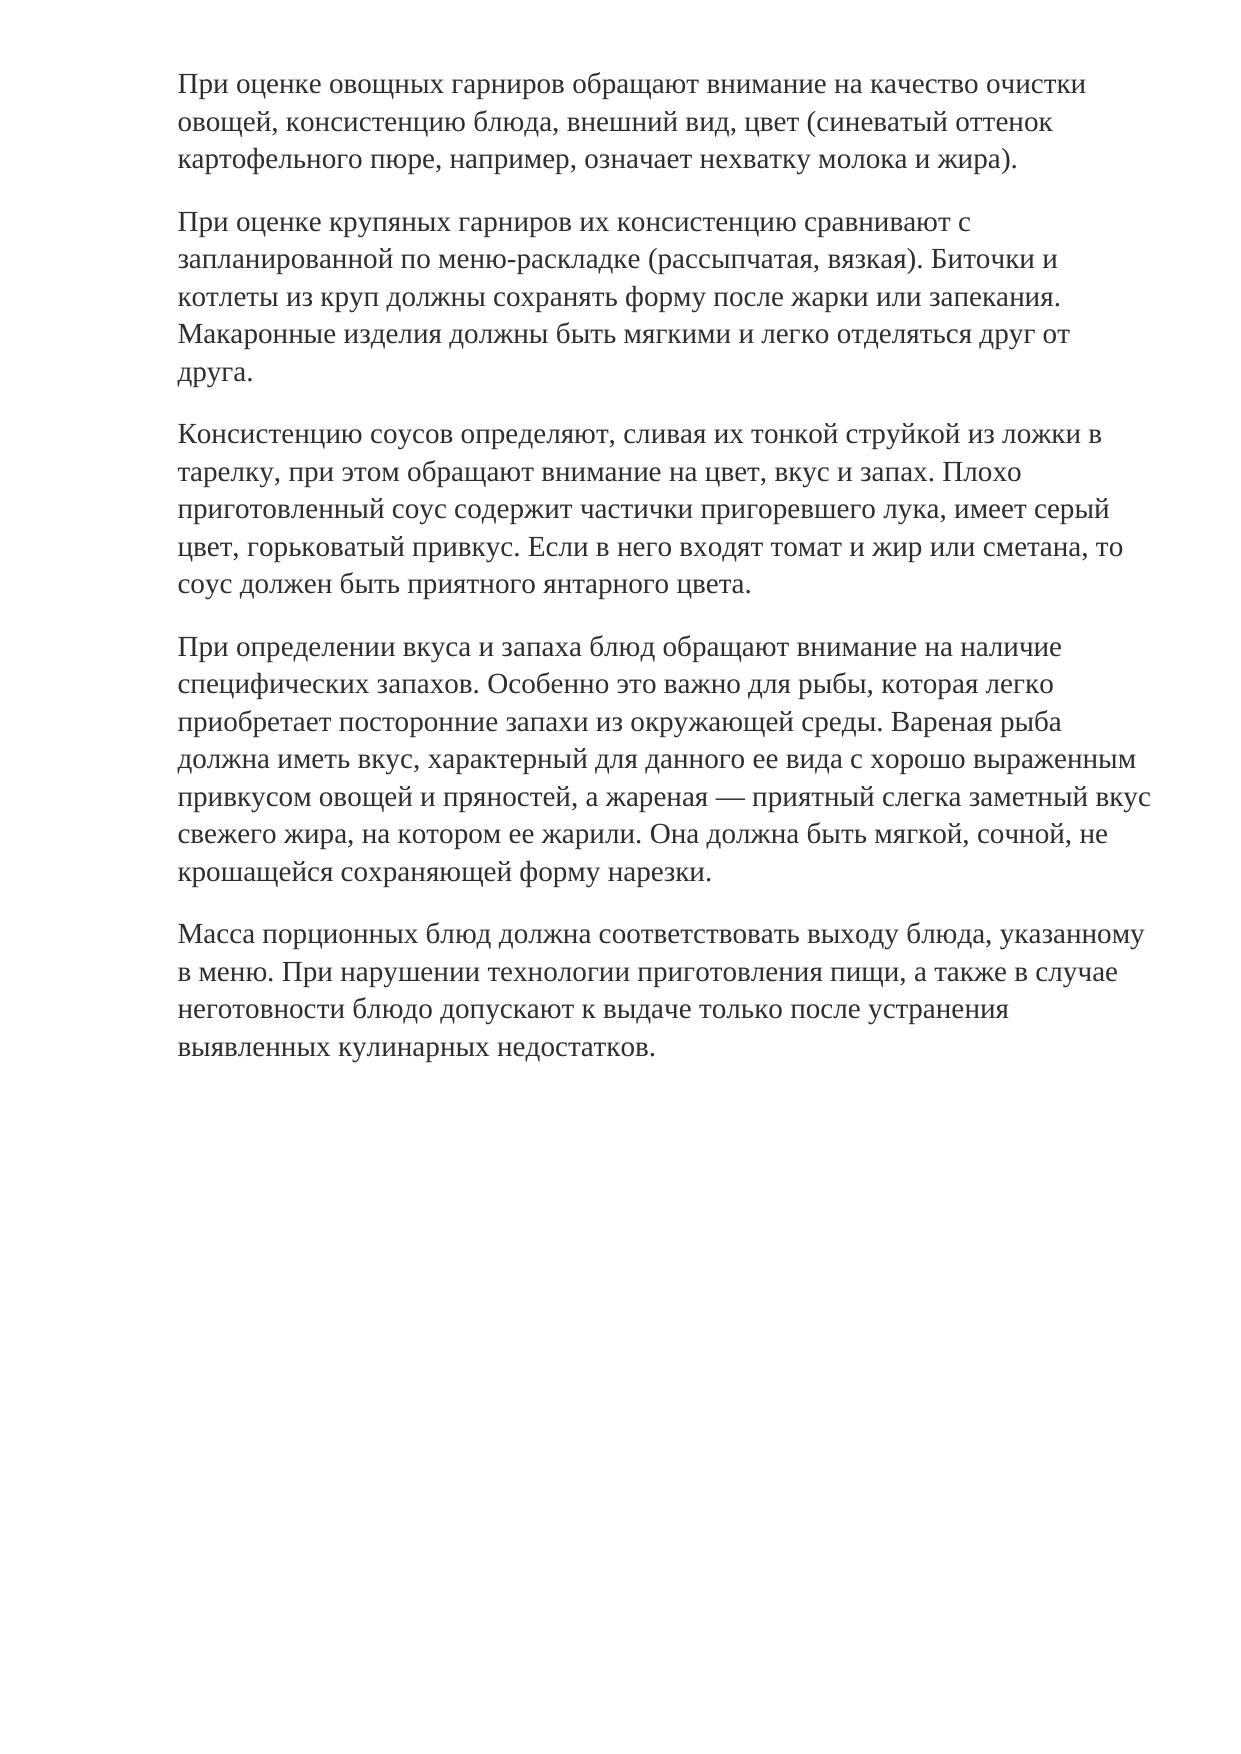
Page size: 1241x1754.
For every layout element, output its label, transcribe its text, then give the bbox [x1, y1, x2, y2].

text Консистенцию соусов определяют, сливая их тонкой струйкой из ложки в тарелку, при этом обращают внимание на цвет, вкус и запах. Плохо приготовленный соус содержит частички пригоревшего лука, имеет серый цвет, горьковатый привкус. Если в него входят томат и жир или сметана, то соус должен быть приятного янтарного цвета. [177, 412, 1152, 600]
text При определении вкуса и запаха блюд обращают внимание на наличие специфических запахов. Особенно это важно для рыбы, которая легко приобретает посторонние запахи из окружающей среды. Вареная рыба должна иметь вкус, характерный для данного ее вида с хорошо выраженным привкусом овощей и пряностей, а жареная — приятный слегка заметный вкус свежего жира, на котором ее жарили. Она должна быть мягкой, сочной, не крошащейся сохраняющей форму нарезки. [177, 625, 1152, 887]
text При оценке крупяных гарниров их консистенцию сравнивают с запланированной по меню-раскладке (рассыпчатая, вязкая). Биточки и котлеты из круп должны сохранять форму после жарки или запекания. Макаронные изделия должны быть мягкими и легко отделяться друг от друга. [177, 200, 1152, 387]
text Масса порционных блюд должна соответствовать выходу блюда, указанному в меню. При нарушении технологии приготовления пищи, а также в случае неготовности блюдо допускают к выдаче только после устранения выявленных кулинарных недостатков. [177, 912, 1152, 1062]
text При оценке овощных гарниров обращают внимание на качество очистки овощей, консистенцию блюда, внешний вид, цвет (синеватый оттенок картофельного пюре, например, означает нехватку молока и жира). [177, 62, 1152, 175]
